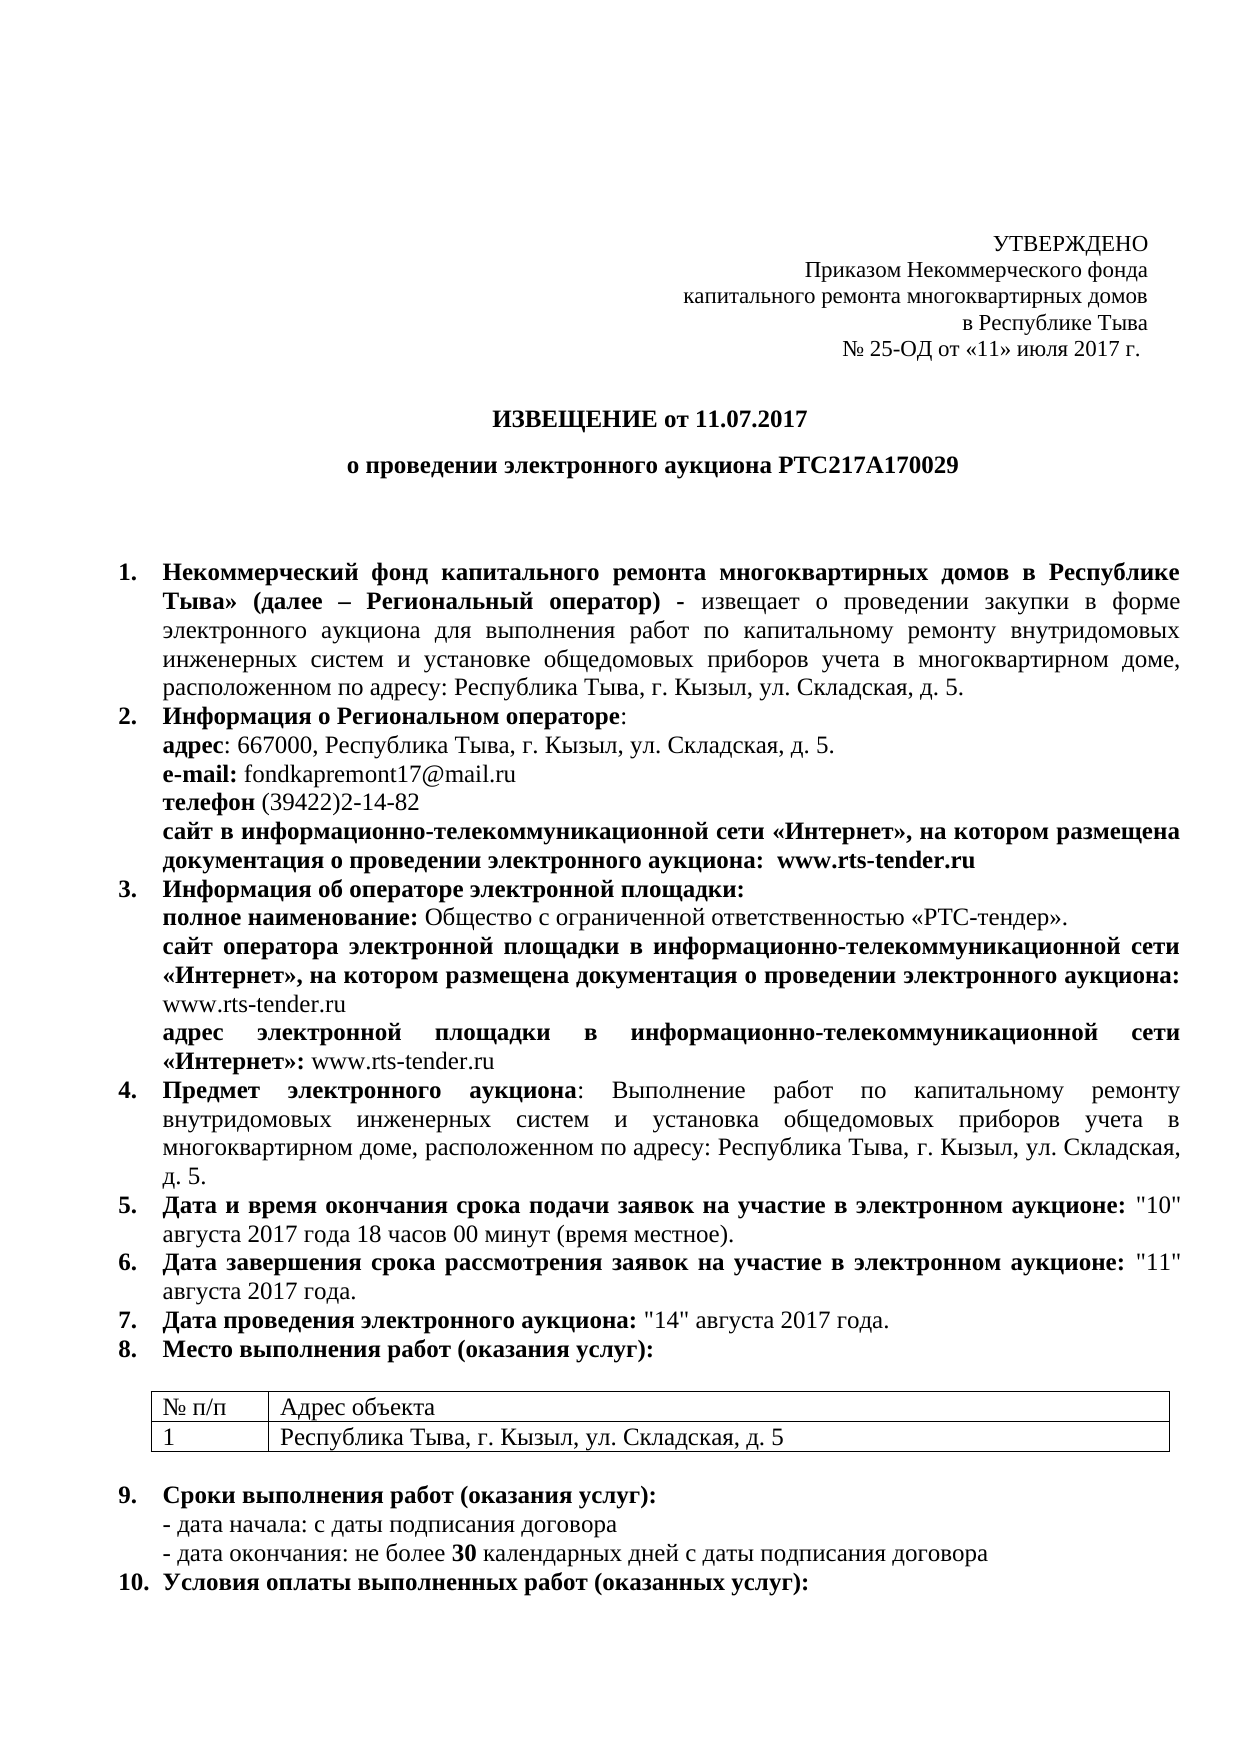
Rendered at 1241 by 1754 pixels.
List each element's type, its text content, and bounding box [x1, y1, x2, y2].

text - дата начала: с даты подписания договора [162, 1509, 1181, 1538]
list Дата проведения электронного аукциона: "14" августа 2017 года. [118, 1305, 1181, 1334]
text адрес электронной площадки в информационно-телекоммуникационной сети «Интернет»: www.rts-tender.ru [118, 1017, 1181, 1075]
list Некоммерческий фонд капитального ремонта многоквартирных домов в Республике Тыва» (далее – Региональный оператор) - извещает о проведении закупки в форме электронного аукциона для выполнения работ по капитальному ремонту внутридомовых инженерных систем и установке общедомовых приборов учета в многоквартирном доме, расположенном по адресу: Республика Тыва, г. Кызыл, ул. Складская, д. 5. [118, 557, 1181, 701]
text сайт в информационно-телекоммуникационной сети «Интернет», на котором размещена документация о проведении электронного аукциона: www.rts-tender.ru [118, 816, 1181, 874]
table_header УТВЕРЖДЕНО [107, 177, 1152, 256]
text ИЗВЕЩЕНИЕ от 11.07.2017 [118, 231, 1181, 433]
list Информация о Региональном операторе: [118, 701, 1181, 730]
text сайт оператора электронной площадки в информационно-телекоммуникационной сети «Интернет», на котором размещена документация о проведении электронного аукциона: www.rts-tender.ru [118, 931, 1181, 1017]
list Предмет электронного аукциона: Выполнение работ по капитальному ремонту внутридомовых инженерных систем и установка общедомовых приборов учета в многоквартирном доме, расположенном по адресу: Республика Тыва, г. Кызыл, ул. Складская, д. 5. [118, 1075, 1181, 1190]
text о проведении электронного аукциона РТС217А170029 [118, 450, 1181, 479]
table_cell Республика Тыва, г. Кызыл, ул. Складская, д. 5 [269, 1422, 1169, 1451]
text e-mail: fondkapremont17@mail.ru [118, 759, 1181, 787]
table_cell Приказом Некоммерческого фонда капитального ремонта многоквартирных домов в Республике Тыва [107, 256, 1152, 335]
table_cell № 25-ОД от «11» июля 2017 г. [107, 335, 1152, 388]
list Дата завершения срока рассмотрения заявок на участие в электронном аукционе: "11" августа 2017 года. [118, 1247, 1181, 1305]
list Условия оплаты выполненных работ (оказанных услуг): [118, 1567, 1181, 1596]
table_header № п/п [152, 1392, 268, 1421]
list Место выполнения работ (оказания услуг): [118, 1334, 1181, 1362]
text телефон (39422)2-14-82 [118, 787, 1181, 816]
list Информация об операторе электронной площадки: [118, 874, 1181, 902]
text адрес: 667000, Республика Тыва, г. Кызыл, ул. Складская, д. 5. [118, 730, 1181, 759]
list Дата и время окончания срока подачи заявок на участие в электронном аукционе: "10" августа 2017 года 18 часов 00 минут (время местное). [118, 1190, 1181, 1247]
list Сроки выполнения работ (оказания услуг): [118, 1481, 1181, 1509]
text - дата окончания: не более 30 календарных дней с даты подписания договора [162, 1538, 1181, 1567]
list полное наименование: Общество с ограниченной ответственностью «РТС-тендер». [118, 902, 1181, 931]
table_cell 1 [152, 1422, 268, 1451]
table_header Адрес объекта [269, 1392, 1169, 1421]
